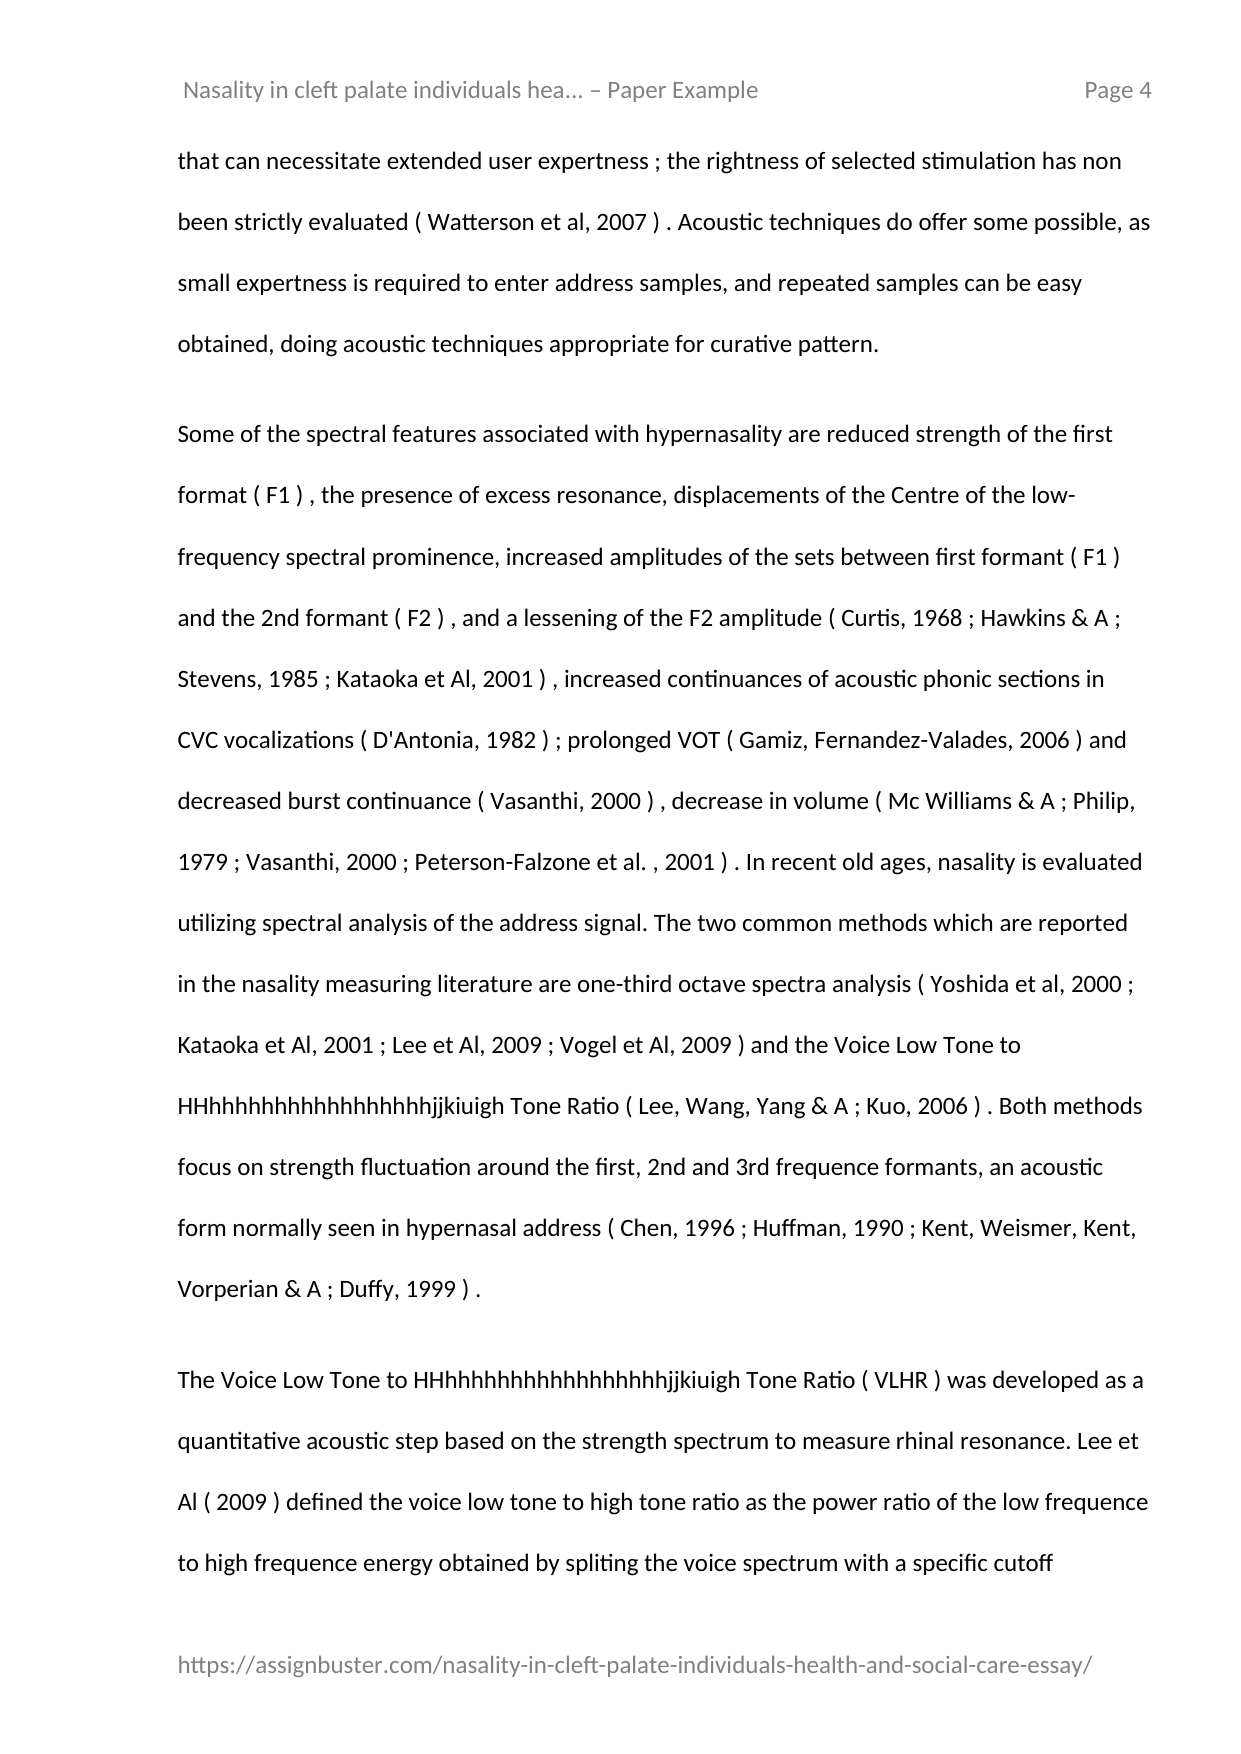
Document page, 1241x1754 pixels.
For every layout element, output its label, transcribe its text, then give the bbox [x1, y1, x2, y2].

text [177, 1364, 1152, 1577]
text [177, 145, 1152, 359]
text Some of the spectral features associated with hypernasality are reduced strength of the first format ( F1 ) , the presence of excess resonance, displacements of the Centre of the low-frequency spectral prominence, increased amplitudes of the sets between first formant ( F1 ) and the 2nd formant ( F2 ) , and a lessening of the F2 amplitude ( Curtis, 1968 ; Hawkins & A ; Stevens, 1985 ; Kataoka et Al, 2001 ) , increased continuances of acoustic phonic sections in CVC vocalizations ( D'Antonia, 1982 ) ; prolonged VOT ( Gamiz, Fernandez-Valades, 2006 ) and decreased burst continuance ( Vasanthi, 2000 ) , decrease in volume ( Mc Williams & A ; Philip, 1979 ; Vasanthi, 2000 ; Peterson-Falzone et al. , 2001 ) . In recent old ages, nasality is evaluated utilizing spectral analysis of the address signal. The two common methods which are reported in the nasality measuring literature are one-third octave spectra analysis ( Yoshida et al, 2000 ; Kataoka et Al, 2001 ; Lee et Al, 2009 ; Vogel et Al, 2009 ) and the Voice Low Tone to HHhhhhhhhhhhhhhhhhhjjkiuigh Tone Ratio ( Lee, Wang, Yang & A ; Kuo, 2006 ) . Both methods focus on strength fluctuation around the first, 2nd and 3rd frequence formants, an acoustic form normally seen in hypernasal address ( Chen, 1996 ; Huffman, 1990 ; Kent, Weismer, Kent, Vorperian & A ; Duffy, 1999 ) . [177, 419, 1152, 1304]
